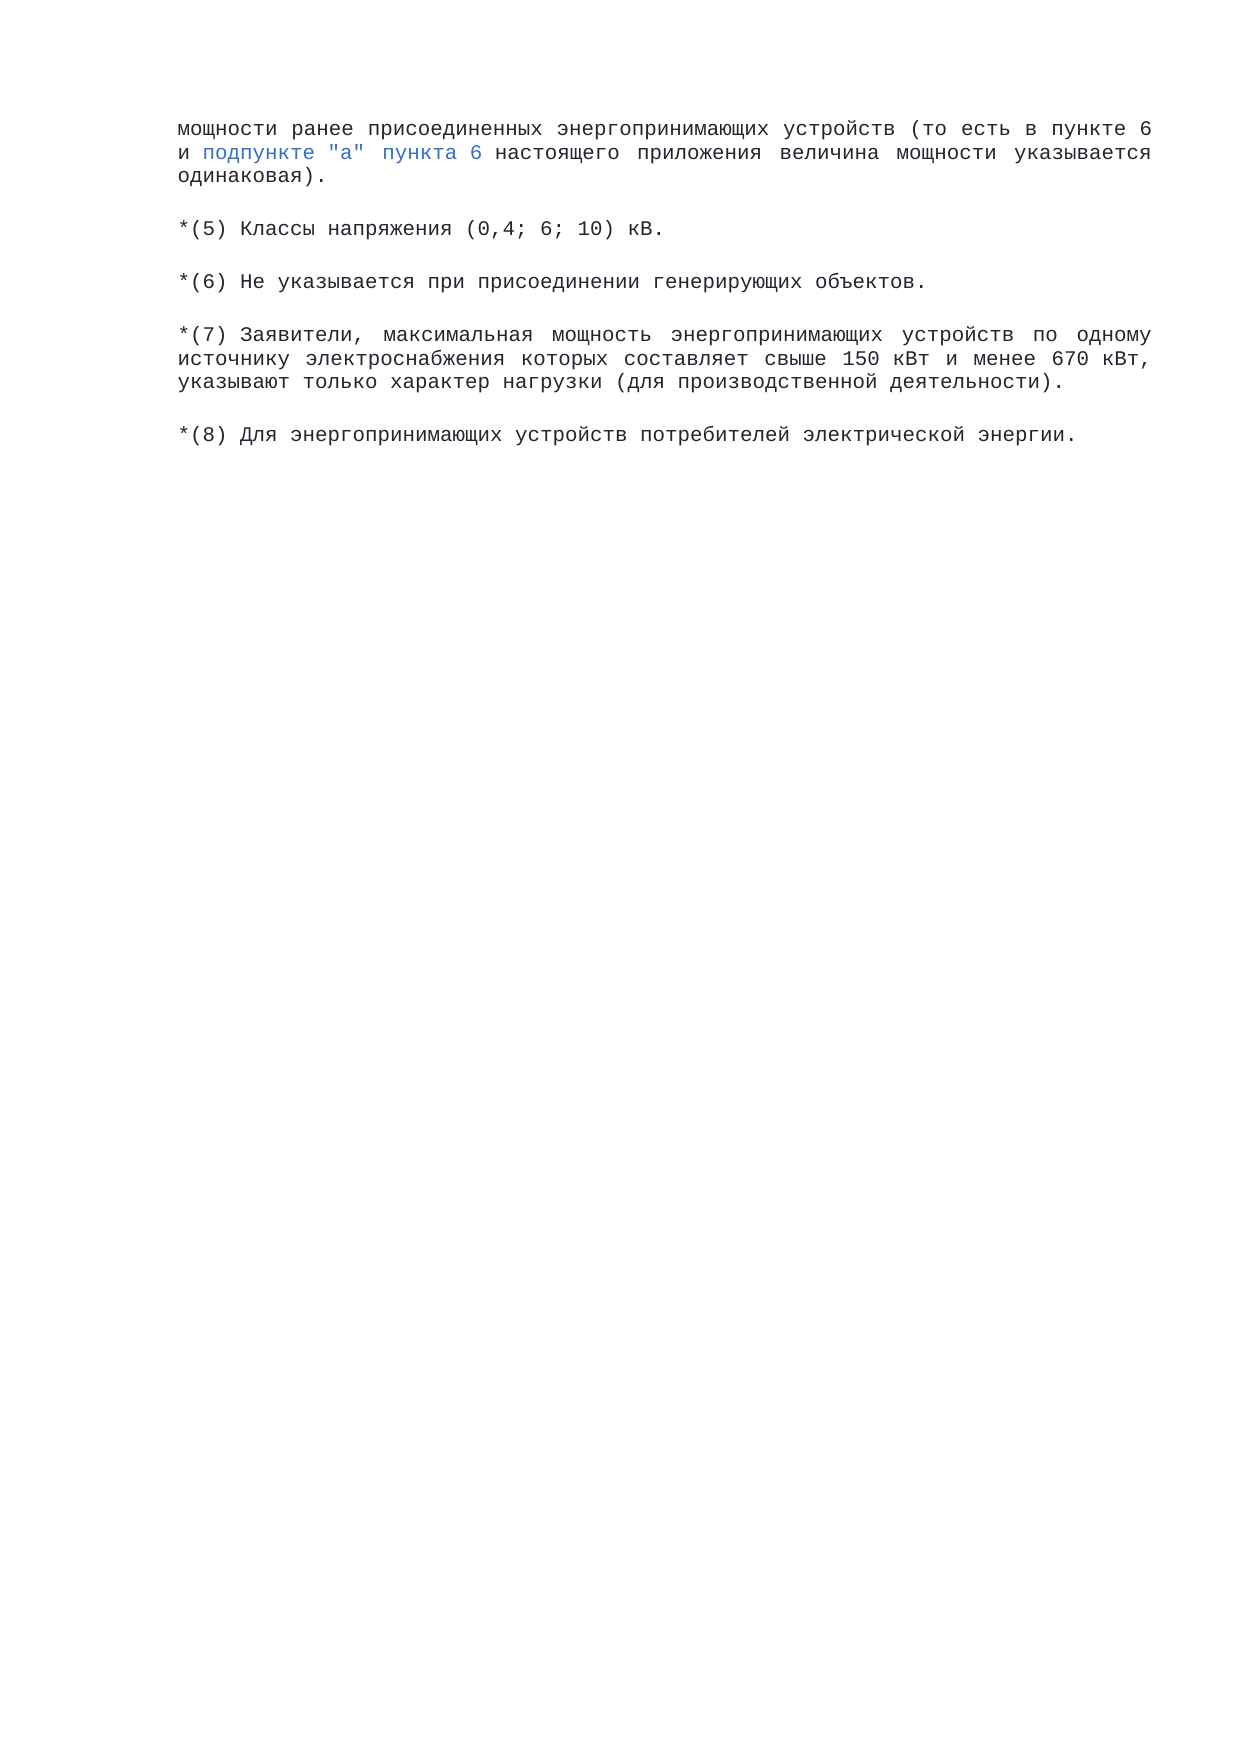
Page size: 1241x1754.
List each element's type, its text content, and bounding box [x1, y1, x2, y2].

text *(6) Не указывается при присоединении генерирующих объектов. [177, 271, 1152, 295]
text *(5) Классы напряжения (0,4; 6; 10) кВ. [177, 218, 1152, 242]
text *(8) Для энергопринимающих устройств потребителей электрической энергии. [177, 424, 1152, 448]
text *(7) Заявители, максимальная мощность энергопринимающих устройств по одному источнику электроснабжения которых составляет свыше 150 кВт и менее 670 кВт, указывают только характер нагрузки (для производственной деятельности). [177, 324, 1152, 395]
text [177, 118, 1152, 189]
